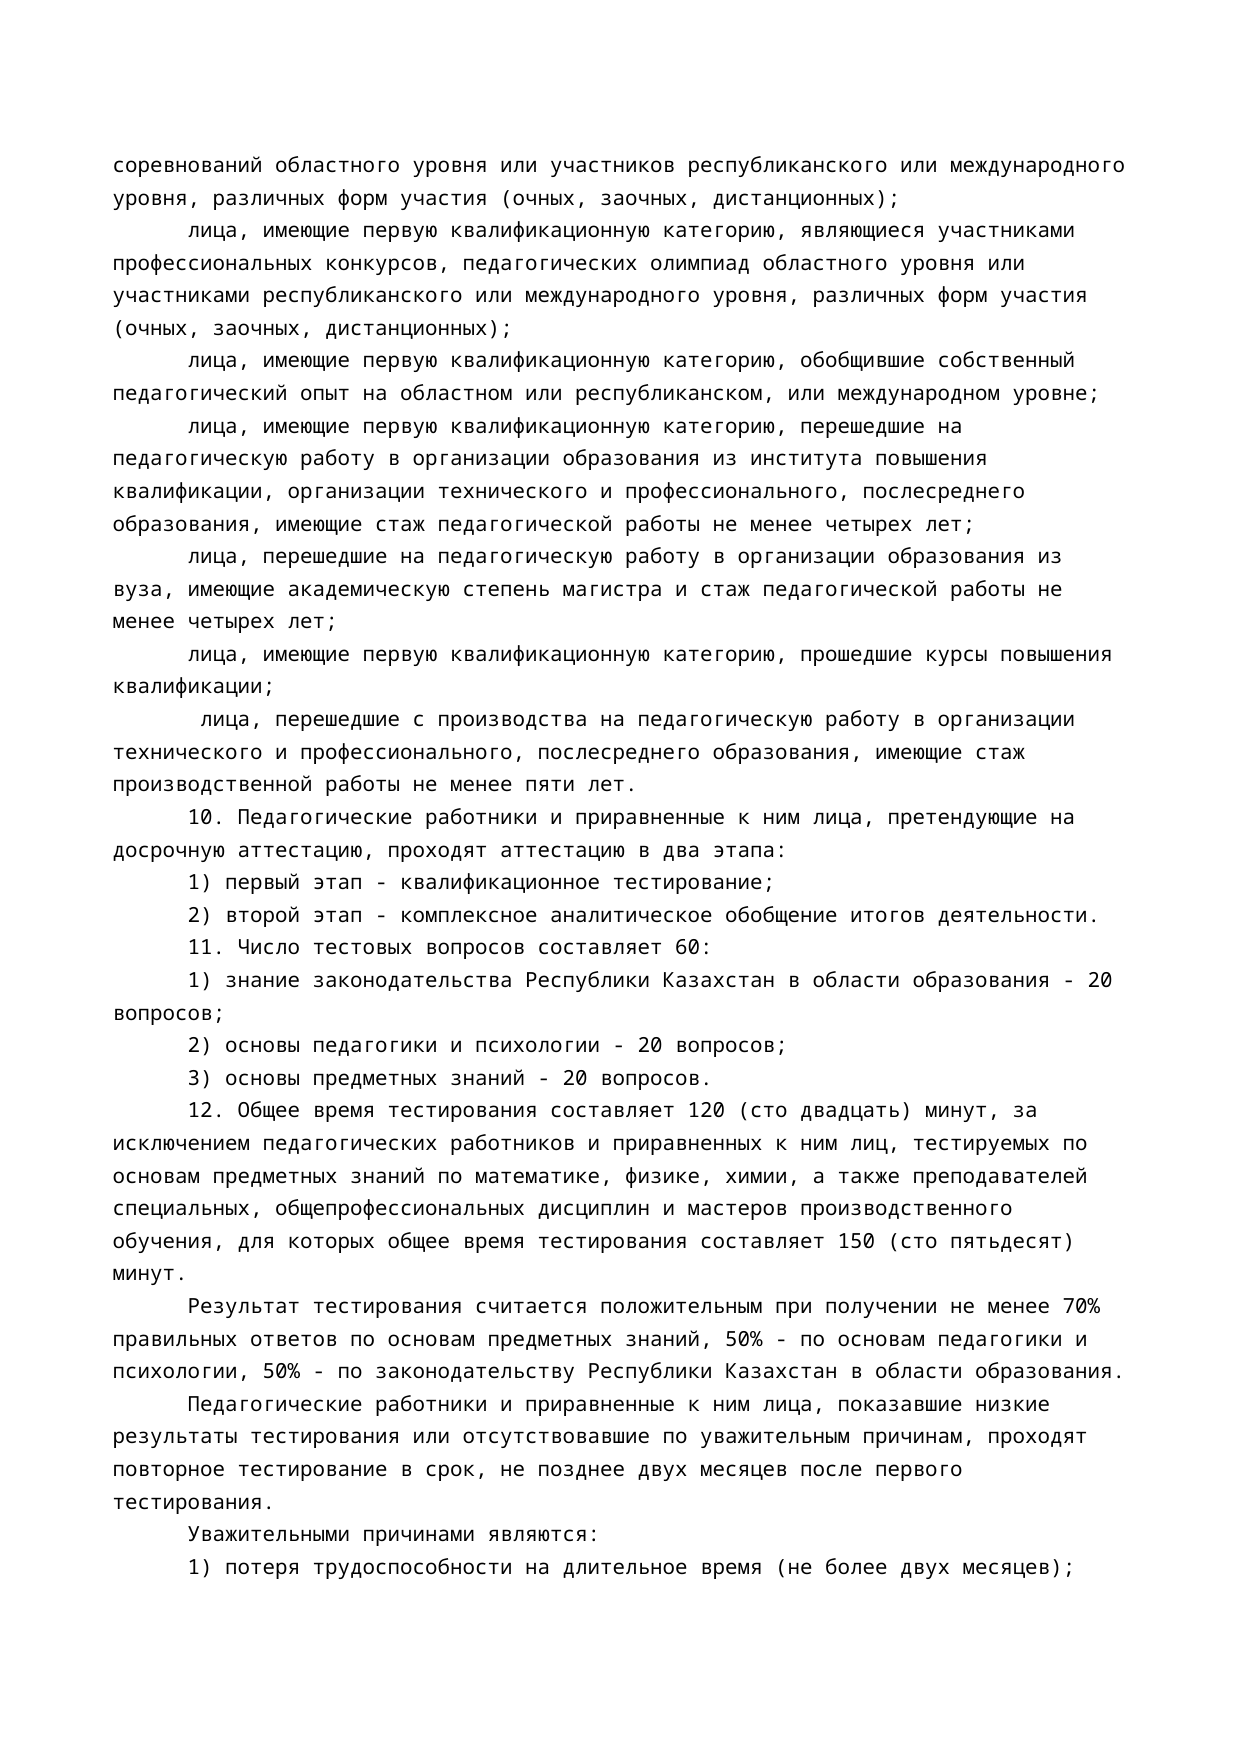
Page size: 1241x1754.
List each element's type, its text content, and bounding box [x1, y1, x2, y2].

text 3) основы предметных знаний - 20 вопросов. [112, 1063, 1128, 1091]
text лица, имеющие первую квалификационную категорию, прошедшие курсы повышения квалификации; [112, 639, 1128, 700]
text Уважительными причинами являются: [112, 1519, 1128, 1548]
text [112, 150, 1128, 211]
text 1) потеря трудоспособности на длительное время (не более двух месяцев); [112, 1552, 1128, 1580]
text 1) знание законодательства Республики Казахстан в области образования - 20 вопросов; [112, 965, 1128, 1026]
text Педагогические работники и приравненные к ним лица, показавшие низкие результаты тестирования или отсутствовавшие по уважительным причинам, проходят повторное тестирование в срок, не позднее двух месяцев после первого тестирования. [112, 1389, 1128, 1515]
text 1) первый этап - квалификационное тестирование; [112, 867, 1128, 896]
text Результат тестирования считается положительным при получении не менее 70% правильных ответов по основам предметных знаний, 50% - по основам педагогики и психологии, 50% - по законодательству Республики Казахстан в области образования. [112, 1291, 1128, 1385]
text лица, перешедшие на педагогическую работу в организации образования из вуза, имеющие академическую степень магистра и стаж педагогической работы не менее четырех лет; [112, 541, 1128, 635]
text 10. Педагогические работники и приравненные к ним лица, претендующие на досрочную аттестацию, проходят аттестацию в два этапа: [112, 802, 1128, 863]
text 11. Число тестовых вопросов составляет 60: [112, 932, 1128, 961]
text лица, имеющие первую квалификационную категорию, обобщившие собственный педагогический опыт на областном или республиканском, или международном уровне; [112, 346, 1128, 407]
text лица, имеющие первую квалификационную категорию, перешедшие на педагогическую работу в организации образования из института повышения квалификации, организации технического и профессионального, послесреднего образования, имеющие стаж педагогической работы не менее четырех лет; [112, 411, 1128, 537]
text 2) основы педагогики и психологии - 20 вопросов; [112, 1030, 1128, 1059]
text 12. Общее время тестирования составляет 120 (сто двадцать) минут, за исключением педагогических работников и приравненных к ним лиц, тестируемых по основам предметных знаний по математике, физике, химии, а также преподавателей специальных, общепрофессиональных дисциплин и мастеров производственного обучения, для которых общее время тестирования составляет 150 (сто пятьдесят) минут. [112, 1096, 1128, 1287]
text лица, имеющие первую квалификационную категорию, являющиеся участниками профессиональных конкурсов, педагогических олимпиад областного уровня или участниками республиканского или международного уровня, различных форм участия (очных, заочных, дистанционных); [112, 215, 1128, 341]
text 2) второй этап - комплексное аналитическое обобщение итогов деятельности. [112, 900, 1128, 928]
text лица, перешедшие с производства на педагогическую работу в организации технического и профессионального, послесреднего образования, имеющие стаж производственной работы не менее пяти лет. [112, 704, 1128, 798]
